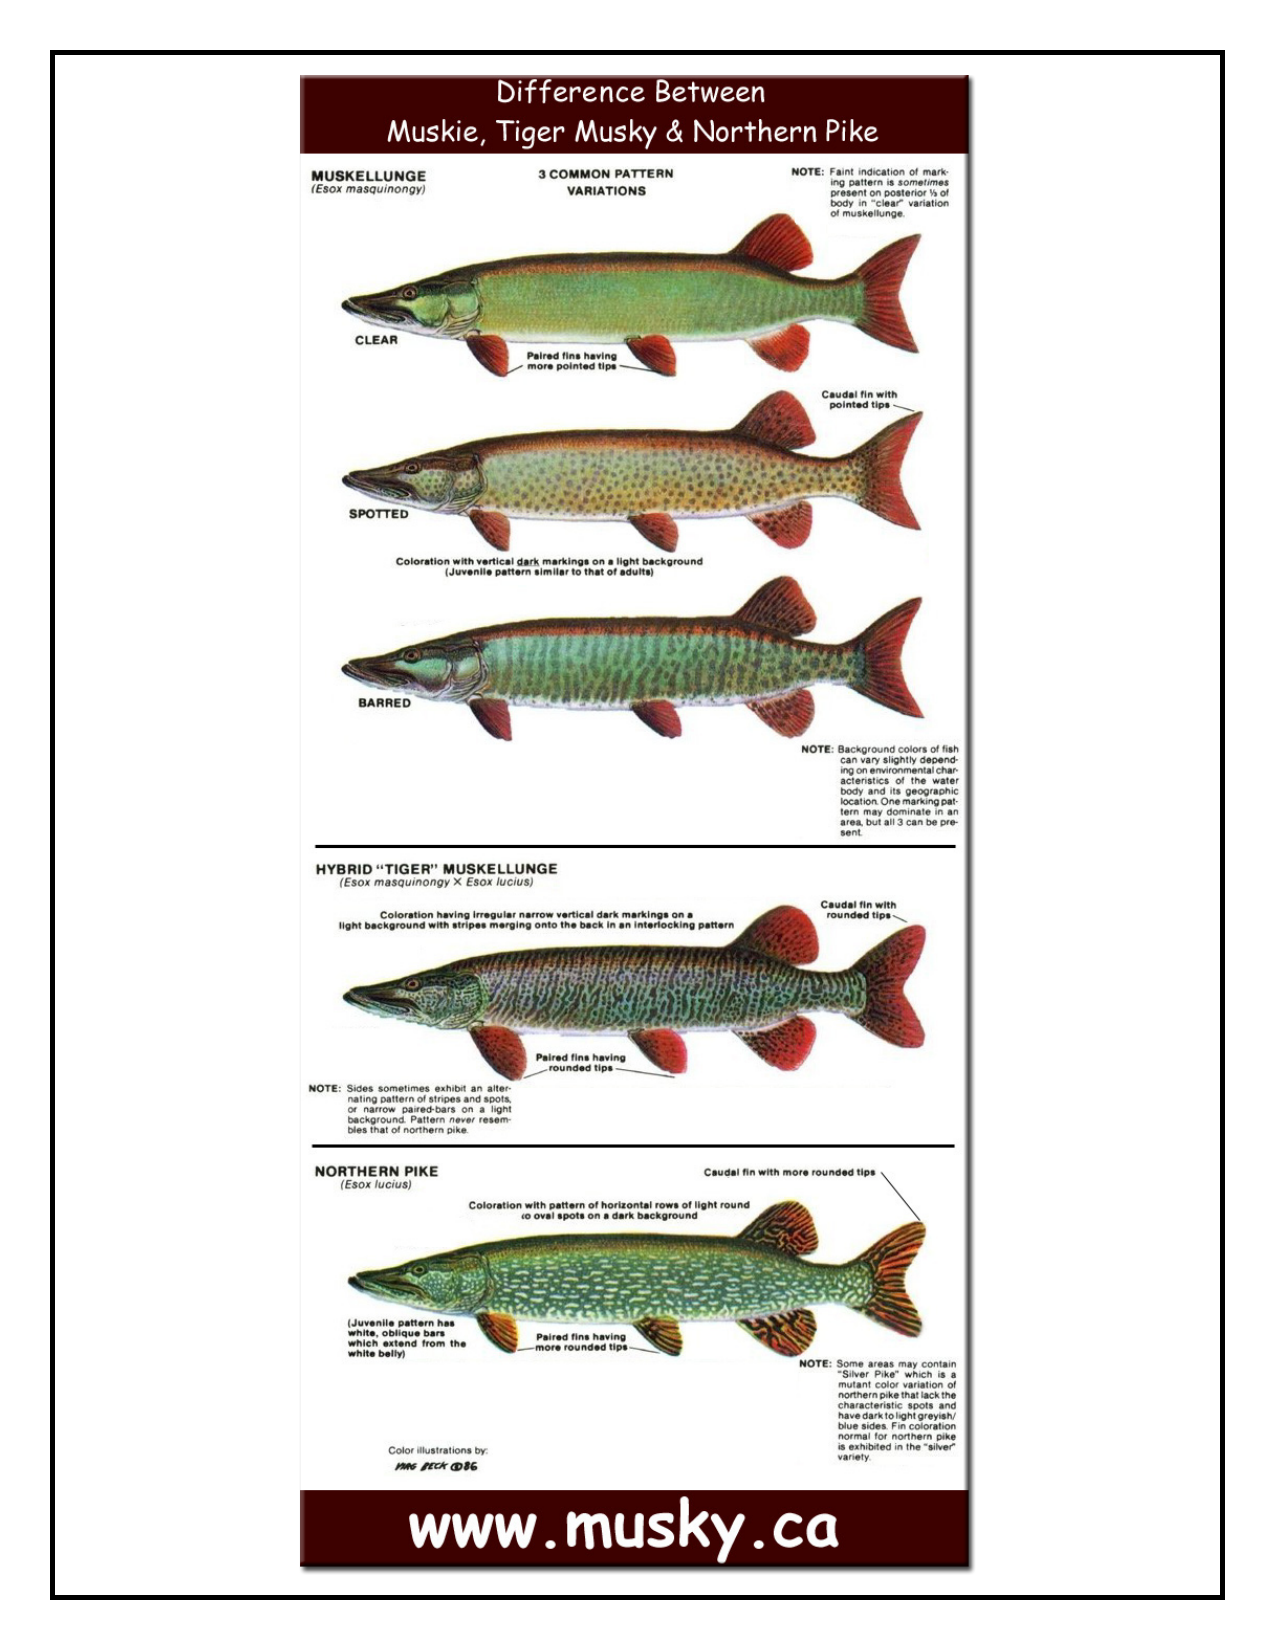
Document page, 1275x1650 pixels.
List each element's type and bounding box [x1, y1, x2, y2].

picture [299, 75, 976, 1575]
